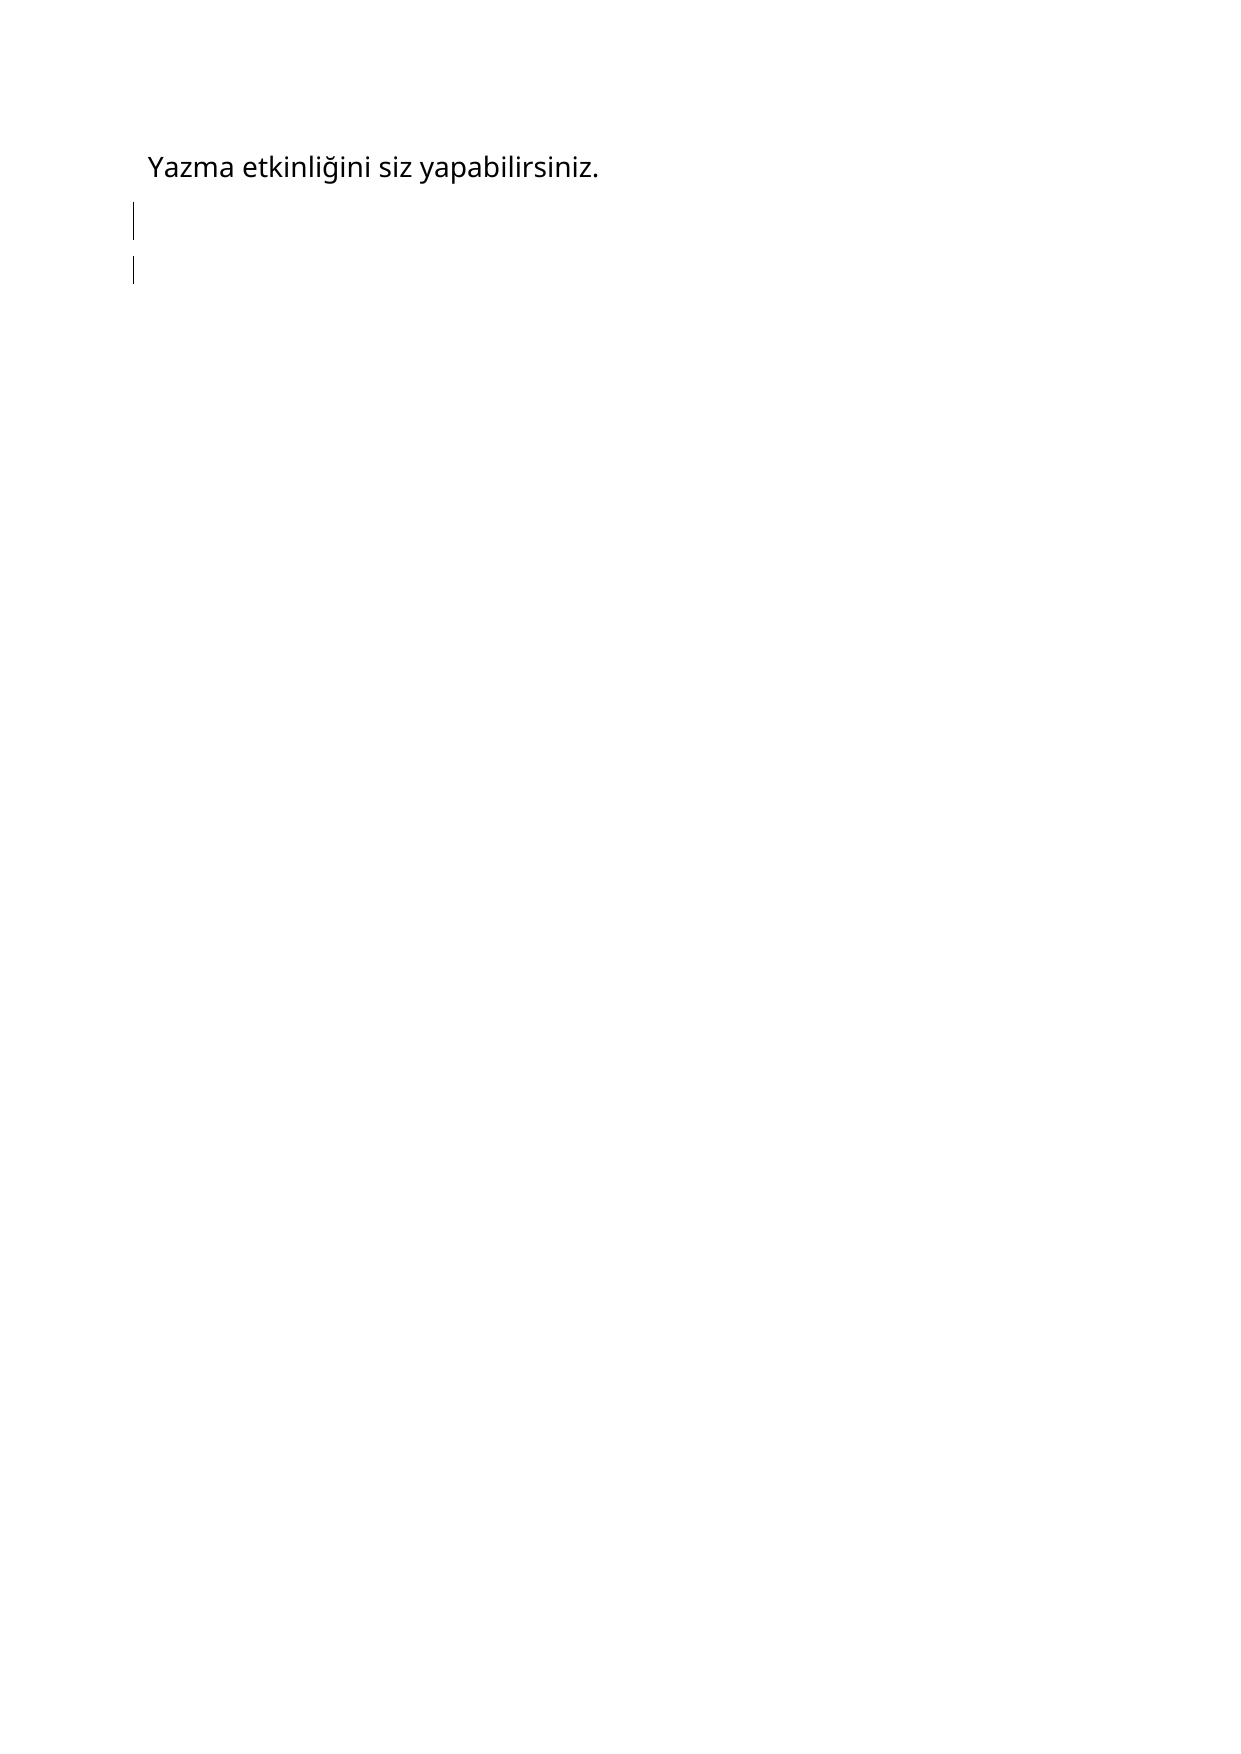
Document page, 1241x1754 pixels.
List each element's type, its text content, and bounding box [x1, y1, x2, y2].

text Yazma etkinliğini siz yapabilirsiniz. [148, 148, 1093, 186]
